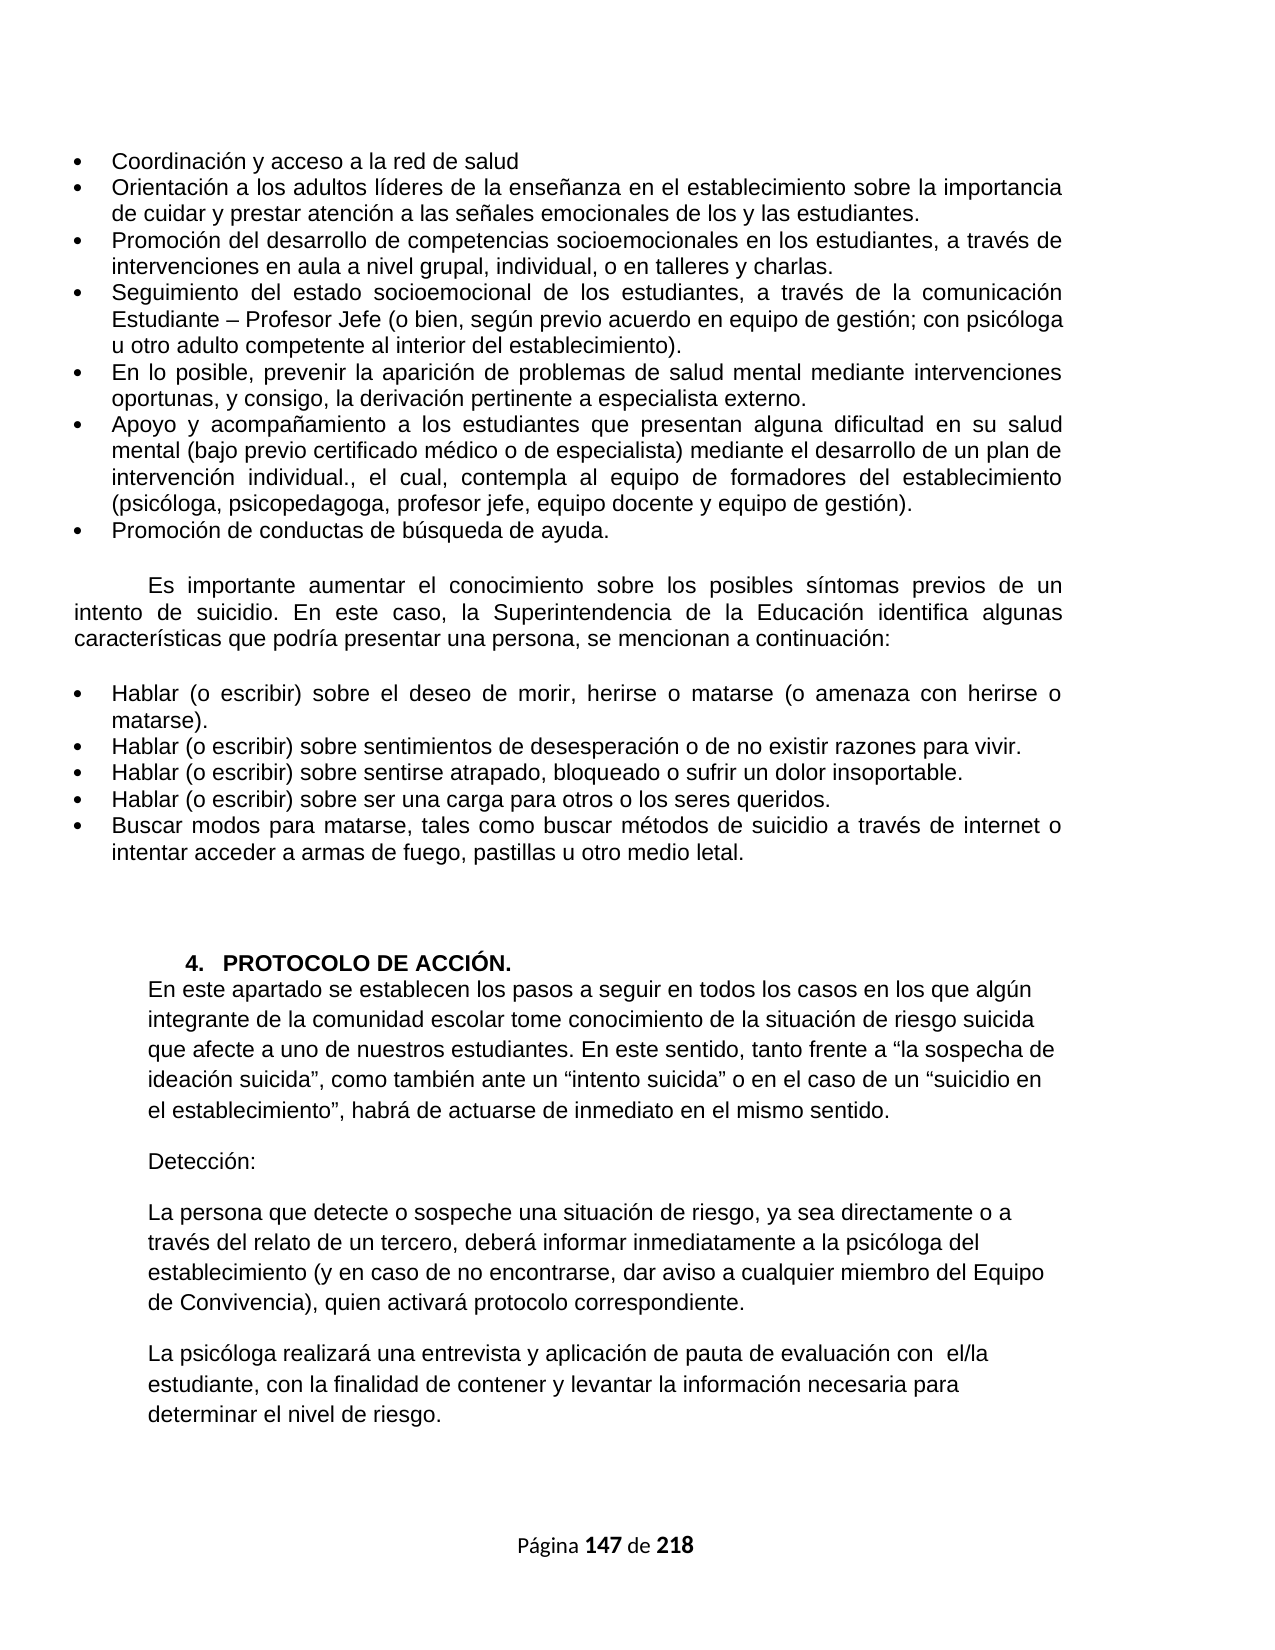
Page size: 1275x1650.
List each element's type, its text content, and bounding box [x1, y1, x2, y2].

list Seguimiento del estado socioemocional de los estudiantes, a través de la comunicación Estudiante – Profesor Jefe (o bien, según previo acuerdo en equipo de gestión; con psicóloga u otro adulto competente al interior del establecimiento). [74, 279, 1063, 358]
text Detección: [148, 1148, 1063, 1174]
text Es importante aumentar el conocimiento sobre los posibles síntomas previos de un intento de suicidio. En este caso, la Superintendencia de la Educación identifica algunas características que podría presentar una persona, se mencionan a continuación: [74, 572, 1063, 651]
list Apoyo y acompañamiento a los estudiantes que presentan alguna dificultad en su salud mental (bajo previo certificado médico o de especialista) mediante el desarrollo de un plan de intervención individual., el cual, contempla al equipo de formadores del establecimiento (psicóloga, psicopedagoga, profesor jefe, equipo docente y equipo de gestión). [74, 411, 1063, 517]
list Hablar (o escribir) sobre sentimientos de desesperación o de no existir razones para vivir. [74, 733, 1063, 759]
list Orientación a los adultos líderes de la enseñanza en el establecimiento sobre la importancia de cuidar y prestar atención a las señales emocionales de los y las estudiantes. [74, 174, 1063, 227]
list PROTOCOLO DE ACCIÓN. [185, 949, 1063, 976]
list En lo posible, prevenir la aparición de problemas de salud mental mediante intervenciones oportunas, y consigo, la derivación pertinente a especialista externo. [74, 358, 1063, 411]
text La persona que detecte o sospeche una situación de riesgo, ya sea directamente o a través del relato de un tercero, deberá informar inmediatamente a la psicóloga del establecimiento (y en caso de no encontrarse, dar aviso a cualquier miembro del Equipo de Convivencia), quien activará protocolo correspondiente. [148, 1199, 1063, 1316]
text La psicóloga realizará una entrevista y aplicación de pauta de evaluación con el/la estudiante, con la finalidad de contener y levantar la información necesaria para determinar el nivel de riesgo. [148, 1340, 1063, 1427]
list Hablar (o escribir) sobre sentirse atrapado, bloqueado o sufrir un dolor insoportable. [74, 759, 1063, 786]
text En este apartado se establecen los pasos a seguir en todos los casos en los que algún integrante de la comunidad escolar tome conocimiento de la situación de riesgo suicida que afecte a uno de nuestros estudiantes. En este sentido, tanto frente a “la sospecha de ideación suicida”, como también ante un “intento suicida” o en el caso de un “suicidio en el establecimiento”, habrá de actuarse de inmediato en el mismo sentido. [148, 976, 1063, 1123]
list Promoción de conductas de búsqueda de ayuda. [74, 517, 1063, 543]
list Coordinación y acceso a la red de salud [74, 148, 1063, 174]
list Promoción del desarrollo de competencias socioemocionales en los estudiantes, a través de intervenciones en aula a nivel grupal, individual, o en talleres y charlas. [74, 227, 1063, 279]
list Hablar (o escribir) sobre el deseo de morir, herirse o matarse (o amenaza con herirse o matarse). [74, 680, 1063, 733]
list Hablar (o escribir) sobre ser una carga para otros o los seres queridos. [74, 786, 1063, 812]
list Buscar modos para matarse, tales como buscar métodos de suicidio a través de internet o intentar acceder a armas de fuego, pastillas u otro medio letal. [74, 812, 1063, 865]
